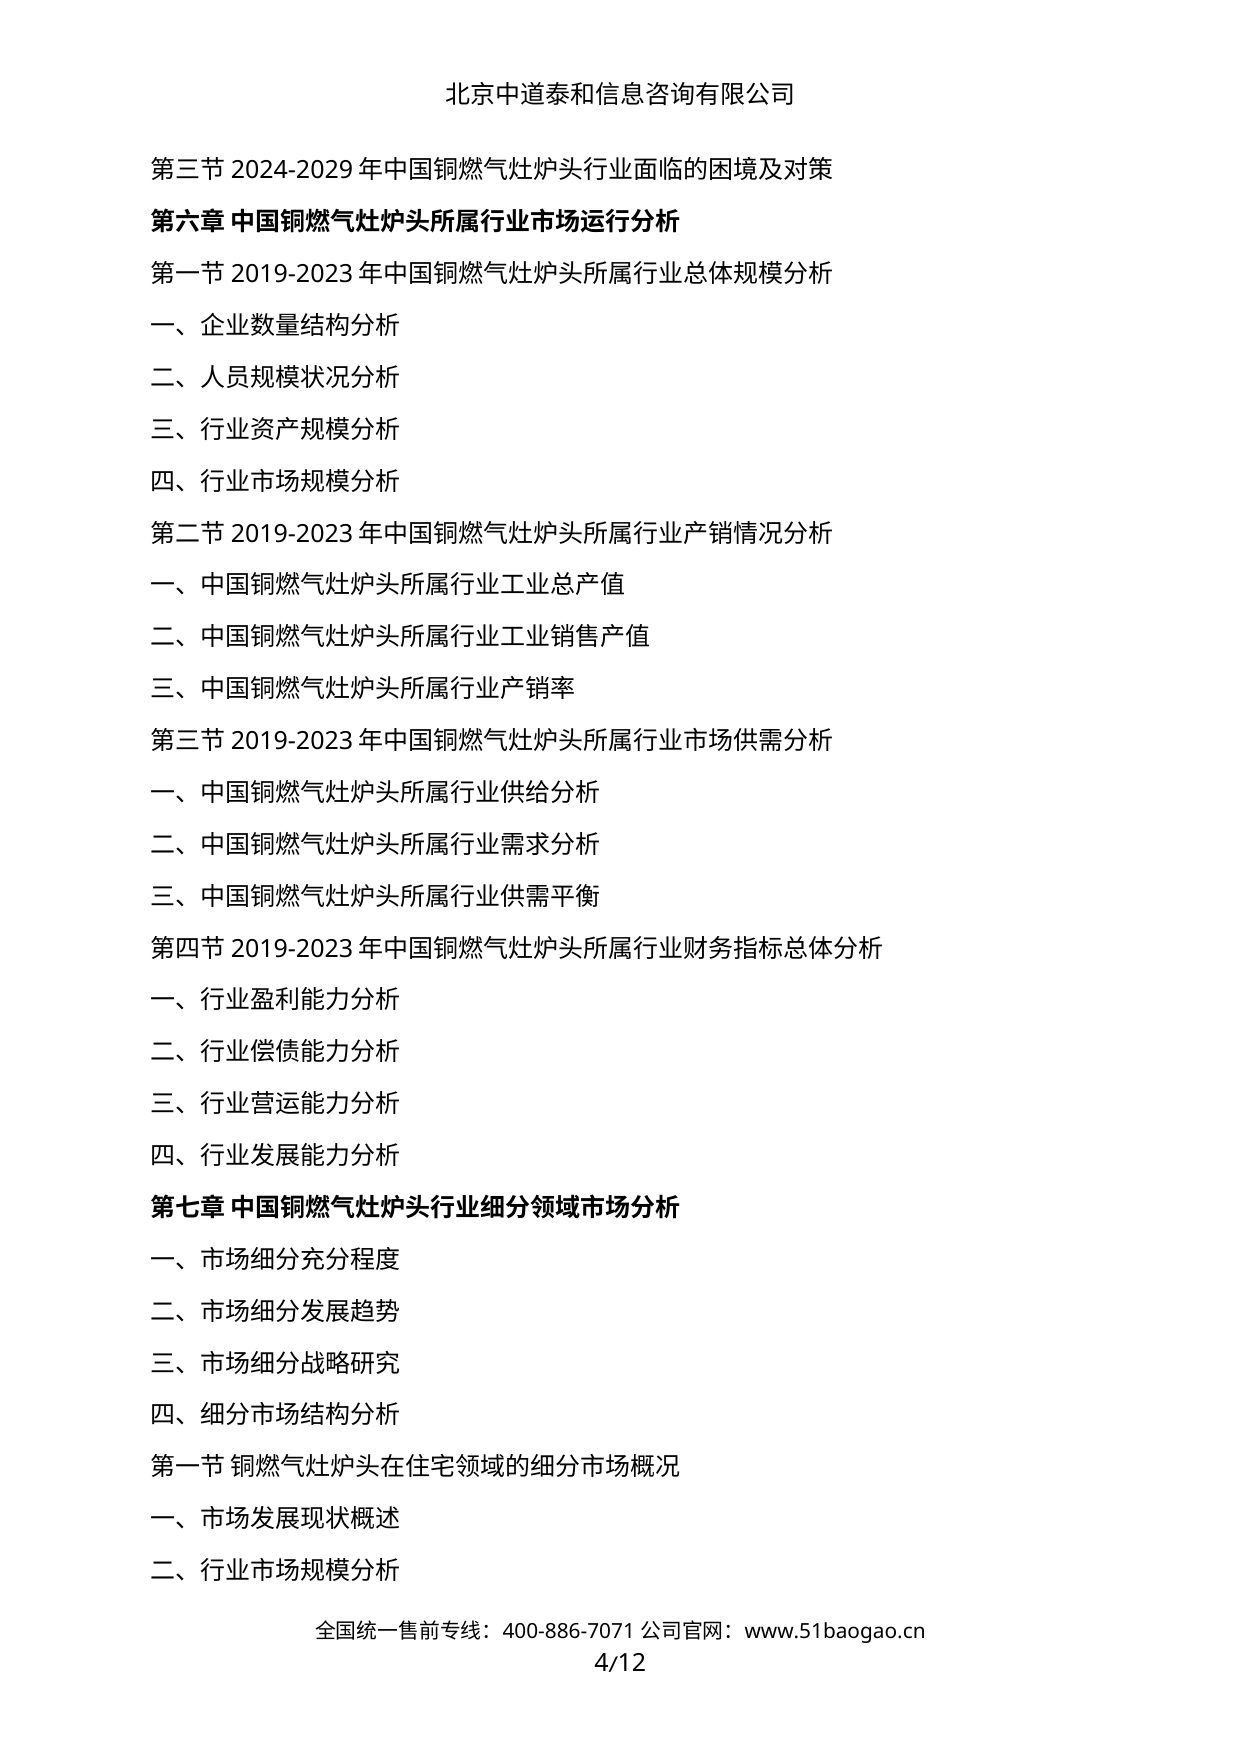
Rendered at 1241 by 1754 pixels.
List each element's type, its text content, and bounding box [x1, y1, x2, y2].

text 第一节 2019-2023年中国铜燃气灶炉头所属行业总体规模分析 [150, 254, 1090, 290]
text 三、市场细分战略研究 [150, 1343, 1090, 1379]
text 一、市场发展现状概述 [150, 1499, 1090, 1535]
text 三、行业营运能力分析 [150, 1084, 1090, 1120]
text 一、企业数量结构分析 [150, 306, 1090, 342]
text 二、中国铜燃气灶炉头所属行业工业销售产值 [150, 617, 1090, 653]
text 一、中国铜燃气灶炉头所属行业供给分析 [150, 772, 1090, 809]
text 三、行业资产规模分析 [150, 409, 1090, 446]
text 二、行业市场规模分析 [150, 1551, 1090, 1587]
text 第一节 铜燃气灶炉头在住宅领域的细分市场概况 [150, 1447, 1090, 1483]
text 一、中国铜燃气灶炉头所属行业工业总产值 [150, 565, 1090, 601]
text 第六章 中国铜燃气灶炉头所属行业市场运行分析 [150, 202, 1090, 238]
text 第二节 2019-2023年中国铜燃气灶炉头所属行业产销情况分析 [150, 513, 1090, 549]
text 二、行业偿债能力分析 [150, 1032, 1090, 1068]
text 三、中国铜燃气灶炉头所属行业产销率 [150, 669, 1090, 705]
text 一、市场细分充分程度 [150, 1239, 1090, 1276]
text 第七章 中国铜燃气灶炉头行业细分领域市场分析 [150, 1187, 1090, 1224]
text 二、人员规模状况分析 [150, 357, 1090, 394]
text 四、行业市场规模分析 [150, 461, 1090, 497]
text 第三节 2024-2029年中国铜燃气灶炉头行业面临的困境及对策 [150, 150, 1090, 186]
text 四、行业发展能力分析 [150, 1136, 1090, 1172]
text 一、行业盈利能力分析 [150, 980, 1090, 1016]
text 第四节 2019-2023年中国铜燃气灶炉头所属行业财务指标总体分析 [150, 928, 1090, 964]
text 二、市场细分发展趋势 [150, 1291, 1090, 1327]
text 二、中国铜燃气灶炉头所属行业需求分析 [150, 824, 1090, 861]
text 三、中国铜燃气灶炉头所属行业供需平衡 [150, 876, 1090, 912]
text 四、细分市场结构分析 [150, 1395, 1090, 1431]
text 第三节 2019-2023年中国铜燃气灶炉头所属行业市场供需分析 [150, 721, 1090, 757]
